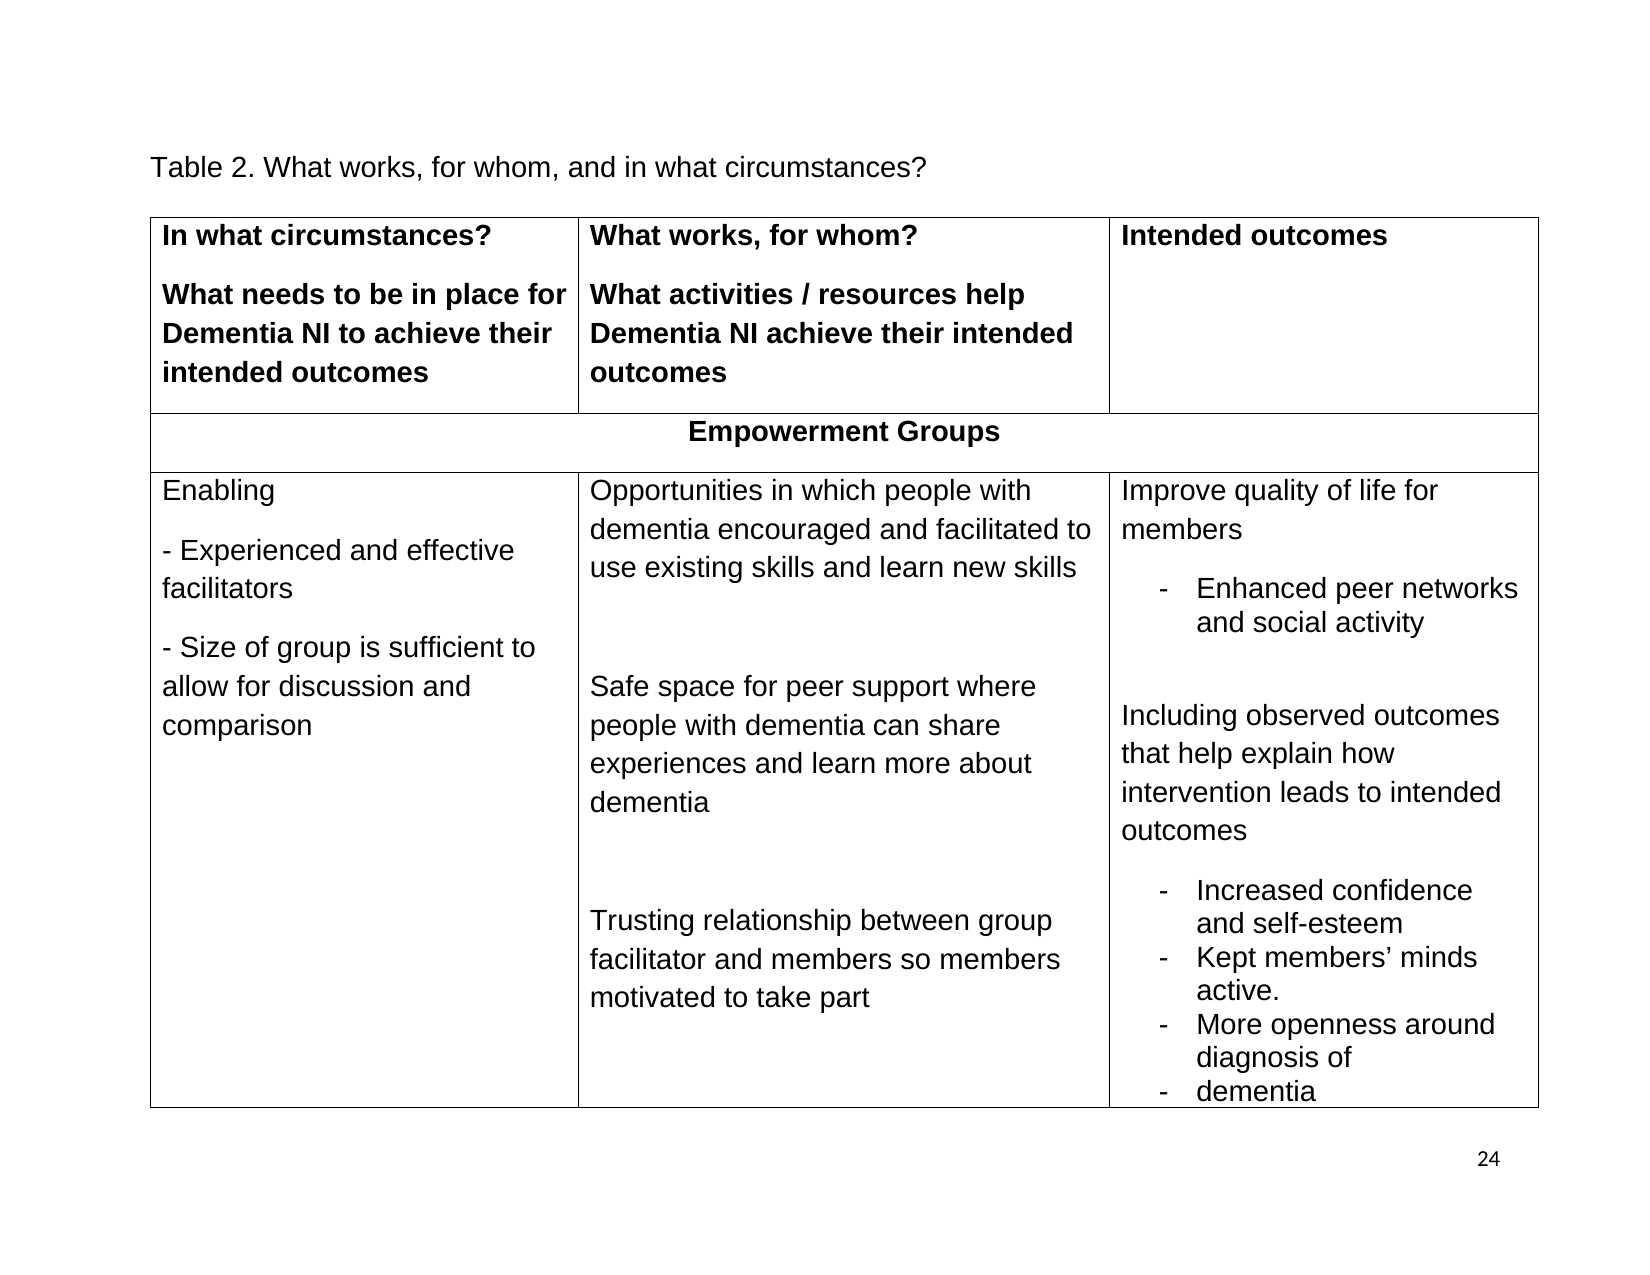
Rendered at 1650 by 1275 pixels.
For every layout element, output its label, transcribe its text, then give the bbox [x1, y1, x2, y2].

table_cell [1110, 473, 1538, 1107]
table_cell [579, 473, 1109, 1107]
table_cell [151, 473, 578, 1107]
table_header Intended outcomes [1110, 218, 1538, 413]
text Table 2. What works, for whom, and in what circumstances? [150, 150, 1500, 183]
table_header What works, for whom? What activities / resources help Dementia NI achieve their intended outcomes [579, 218, 1109, 413]
table_cell Empowerment Groups [151, 414, 1538, 472]
table_header In what circumstances? What needs to be in place for Dementia NI to achieve their intended outcomes [151, 218, 578, 413]
